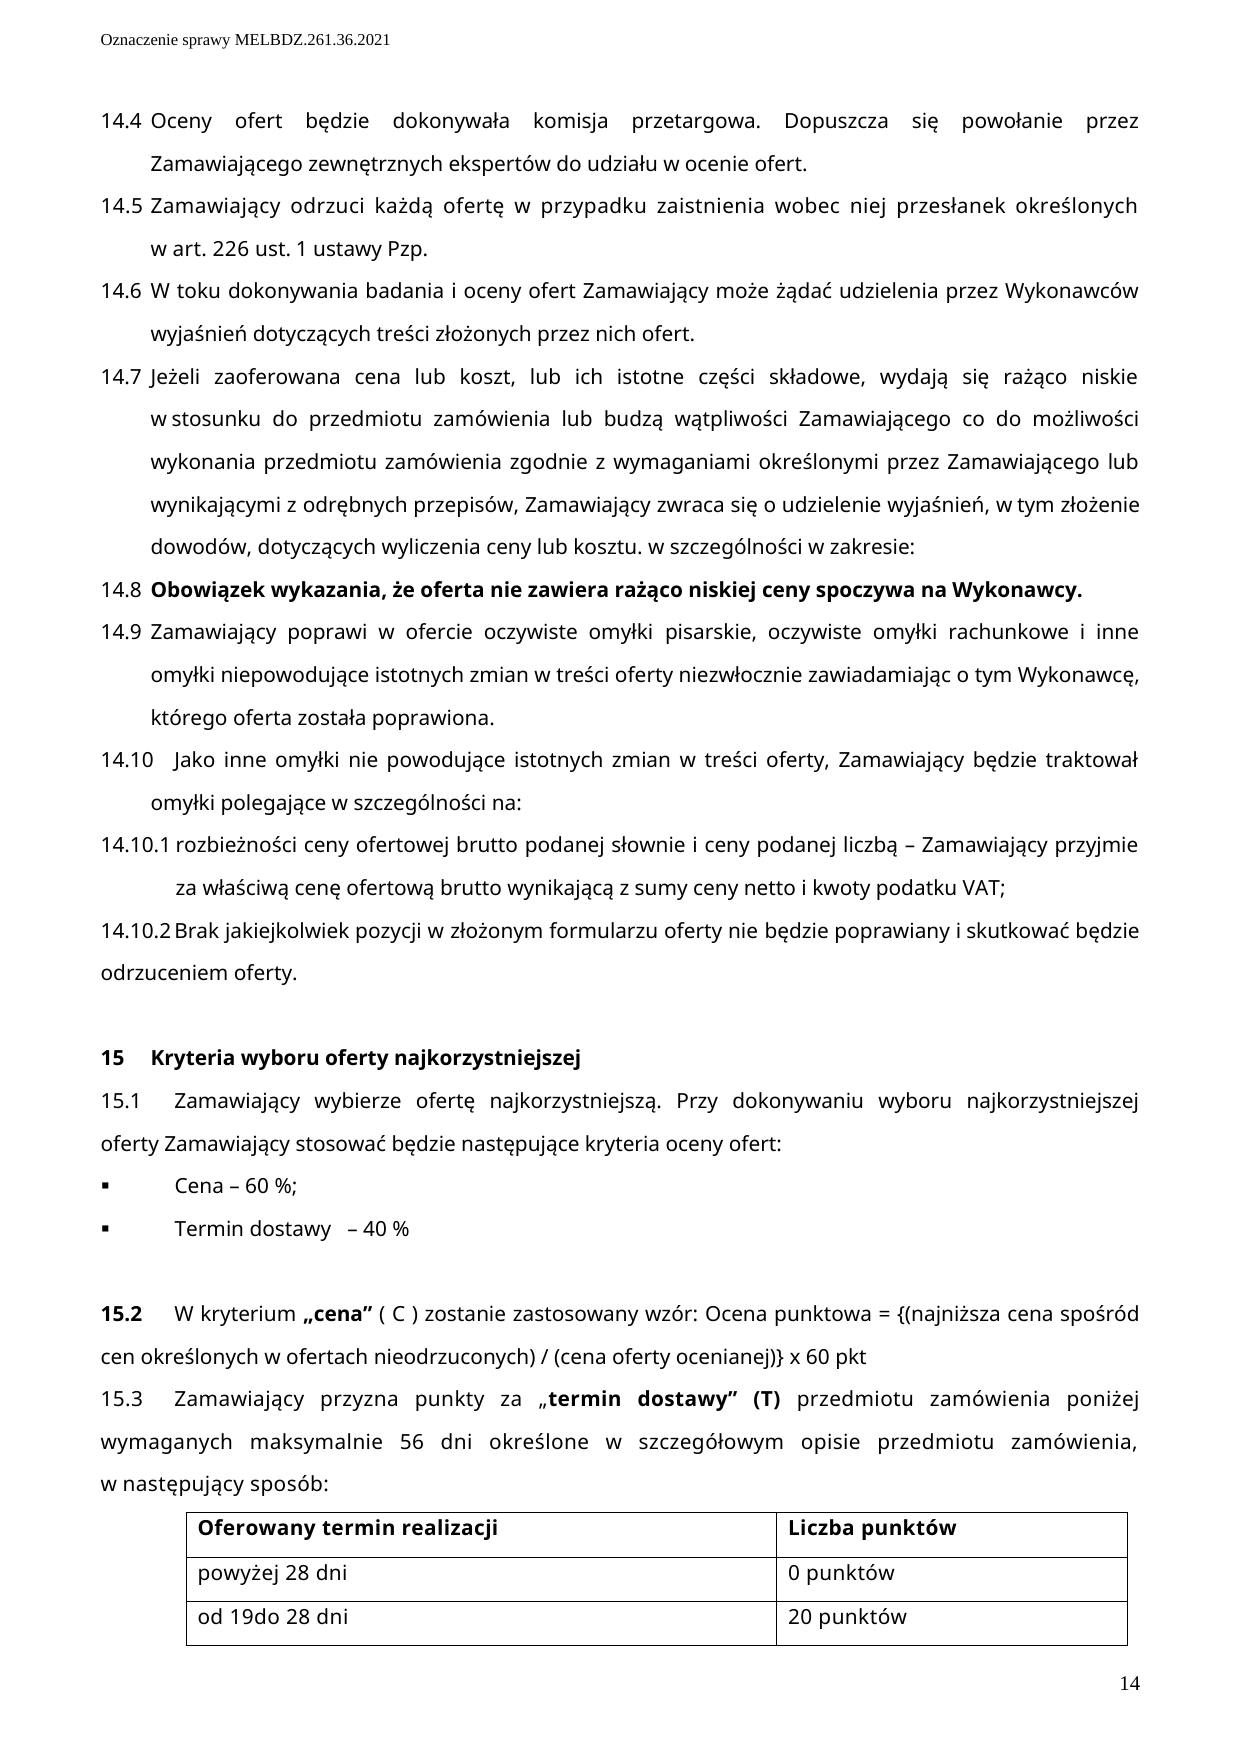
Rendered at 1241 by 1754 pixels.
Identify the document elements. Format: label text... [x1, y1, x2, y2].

list Zamawiający odrzuci każdą ofertę w przypadku zaistnienia wobec niej przesłanek określonych w art. 226 ust. 1 ustawy Pzp. [100, 191, 1140, 262]
list W toku dokonywania badania i oceny ofert Zamawiający może żądać udzielenia przez Wykonawców wyjaśnień dotyczących treści złożonych przez nich ofert. [100, 277, 1140, 348]
list Brak jakiejkolwiek pozycji w złożonym formularzu oferty nie będzie poprawiany i skutkować będzie odrzuceniem oferty. [100, 916, 1140, 987]
list Zamawiający poprawi w ofercie oczywiste omyłki pisarskie, oczywiste omyłki rachunkowe i inne omyłki niepowodujące istotnych zmian w treści oferty niezwłocznie zawiadamiając o tym Wykonawcę, którego oferta została poprawiona. [100, 617, 1140, 731]
table_cell od 19do 28 dni [187, 1602, 776, 1645]
table_header Oferowany termin realizacji [187, 1513, 776, 1557]
table_cell powyżej 28 dni [187, 1558, 776, 1601]
list Kryteria wyboru oferty najkorzystniejszej [100, 1043, 1140, 1072]
list W kryterium „cena” ( C ) zostanie zastosowany wzór: Ocena punktowa = {(najniższa cena spośród cen określonych w ofertach nieodrzuconych) / (cena oferty ocenianej)} x 60 pkt [100, 1299, 1140, 1370]
list Oceny ofert będzie dokonywała komisja przetargowa. Dopuszcza się powołanie przez Zamawiającego zewnętrznych ekspertów do udziału w ocenie ofert. [100, 106, 1140, 177]
table_cell 20 punktów [777, 1602, 1127, 1645]
list rozbieżności ceny ofertowej brutto podanej słownie i ceny podanej liczbą – Zamawiający przyjmie za właściwą cenę ofertową brutto wynikającą z sumy ceny netto i kwoty podatku VAT; [100, 831, 1140, 902]
list Jako inne omyłki nie powodujące istotnych zmian w treści oferty, Zamawiający będzie traktował omyłki polegające w szczególności na: [100, 745, 1140, 816]
list Obowiązek wykazania, że oferta nie zawiera rażąco niskiej ceny spoczywa na Wykonawcy. [100, 575, 1140, 603]
list Termin dostawy – 40 % [100, 1214, 1140, 1242]
list Jeżeli zaoferowana cena lub koszt, lub ich istotne części składowe, wydają się rażąco niskie w stosunku do przedmiotu zamówienia lub budzą wątpliwości Zamawiającego co do możliwości wykonania przedmiotu zamówienia zgodnie z wymaganiami określonymi przez Zamawiającego lub wynikającymi z odrębnych przepisów, Zamawiający zwraca się o udzielenie wyjaśnień, w tym złożenie dowodów, dotyczących wyliczenia ceny lub kosztu. w szczególności w zakresie: [100, 362, 1140, 561]
table_header Liczba punktów [777, 1513, 1127, 1557]
list Zamawiający wybierze ofertę najkorzystniejszą. Przy dokonywaniu wyboru najkorzystniejszej oferty Zamawiający stosować będzie następujące kryteria oceny ofert: [100, 1086, 1140, 1157]
list Zamawiający przyzna punkty za „termin dostawy” (T) przedmiotu zamówienia poniżej wymaganych maksymalnie 56 dni określone w szczegółowym opisie przedmiotu zamówienia, w następujący sposób: [100, 1384, 1140, 1498]
table_cell 0 punktów [777, 1558, 1127, 1601]
list Cena – 60 %; [100, 1171, 1140, 1200]
